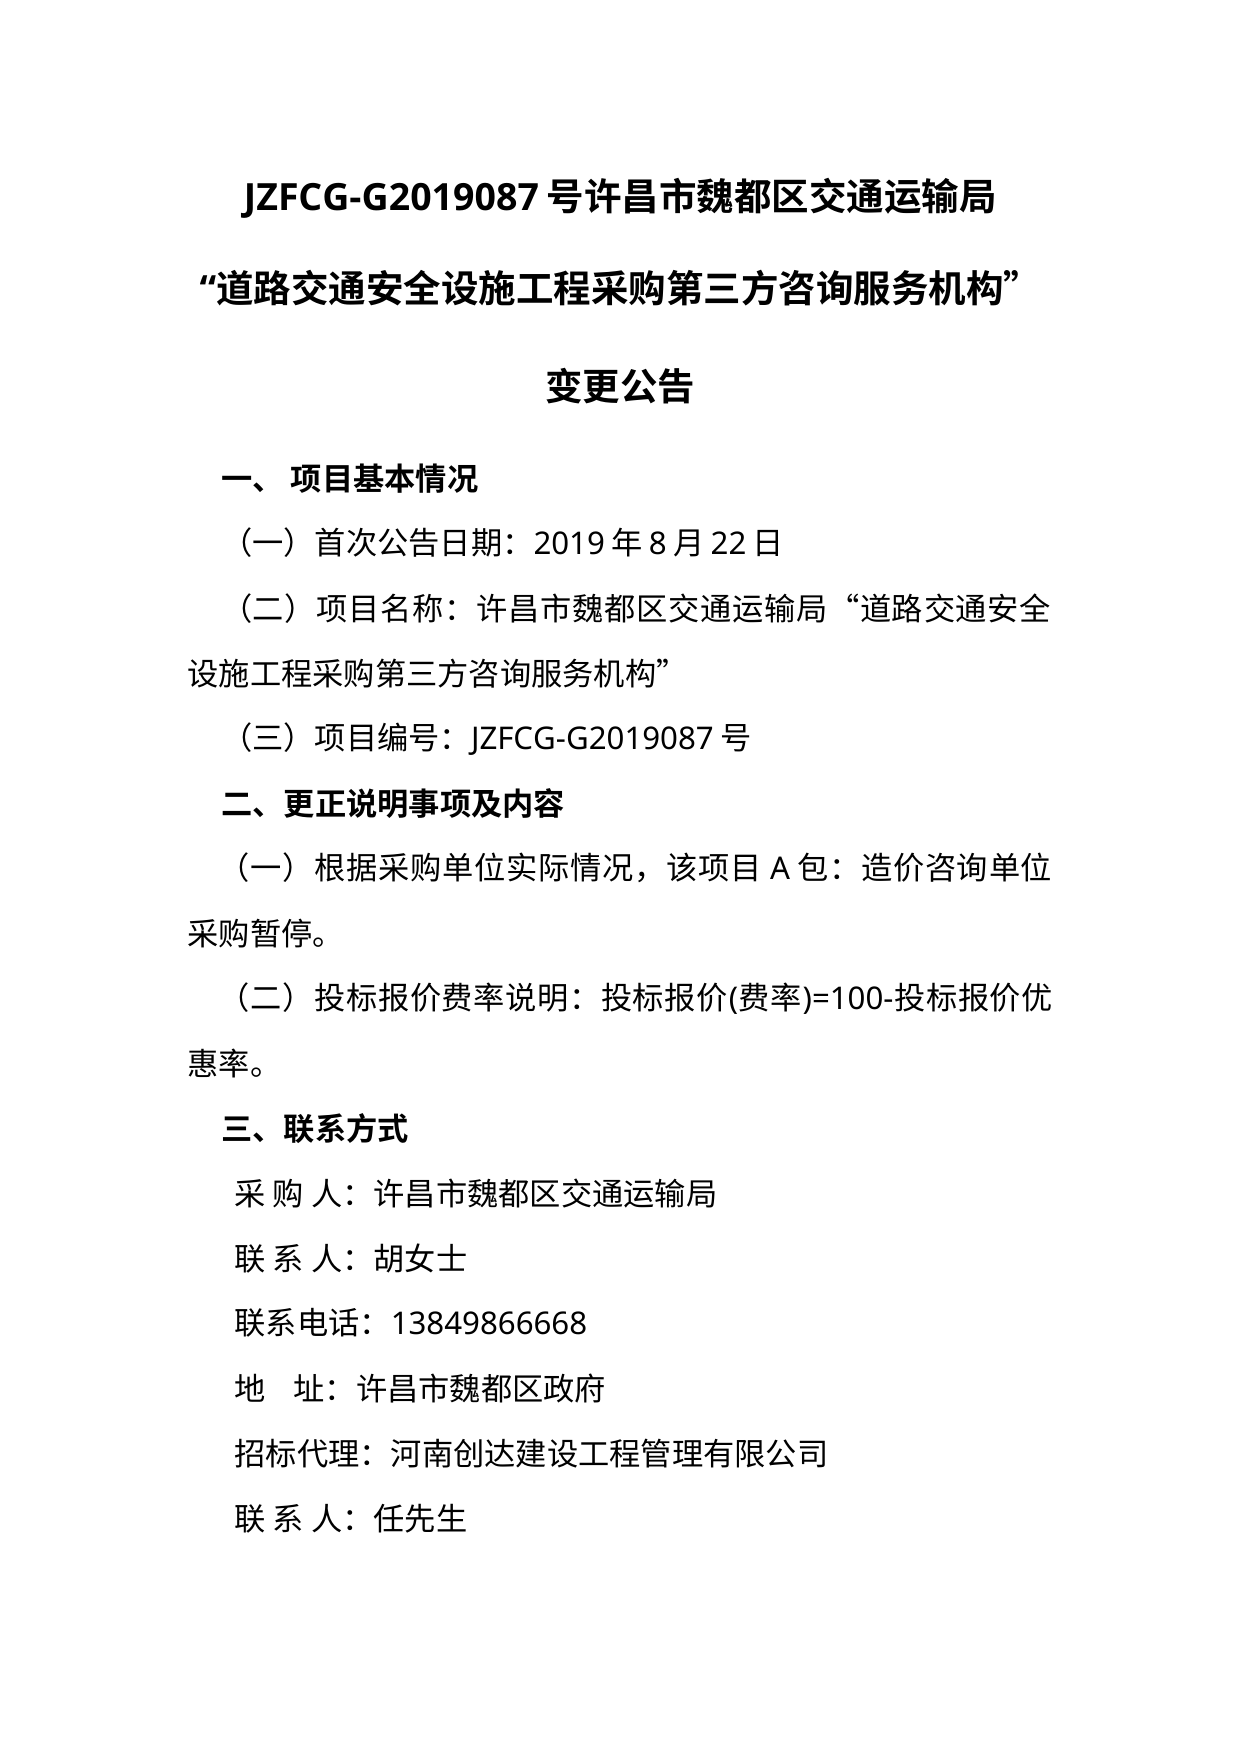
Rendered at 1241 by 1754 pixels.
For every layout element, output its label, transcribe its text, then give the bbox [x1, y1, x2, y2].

text （一）首次公告日期：2019年8月22日 [187, 509, 1053, 574]
text （二）投标报价费率说明：投标报价(费率)=100-投标报价优惠率。 [187, 964, 1053, 1094]
text （三）项目编号：JZFCG-G2019087号 [187, 704, 1053, 769]
text 二、更正说明事项及内容 [187, 769, 1053, 834]
text 招标代理：河南创达建设工程管理有限公司 [187, 1419, 1053, 1484]
text 采 购 人：许昌市魏都区交通运输局 [187, 1159, 1053, 1224]
text 地 址：许昌市魏都区政府 [187, 1354, 1053, 1419]
text “道路交通安全设施工程采购第三方咨询服务机构”变更公告 [187, 254, 1053, 417]
text 联 系 人：胡女士 [187, 1224, 1053, 1289]
text 一、 项目基本情况 [187, 444, 1053, 509]
text 联 系 人：任先生 [187, 1484, 1053, 1549]
text （二）项目名称：许昌市魏都区交通运输局“道路交通安全设施工程采购第三方咨询服务机构” [187, 574, 1053, 704]
text （一）根据采购单位实际情况，该项目A包：造价咨询单位采购暂停。 [187, 834, 1053, 964]
text JZFCG-G2019087号许昌市魏都区交通运输局 [187, 162, 1053, 227]
text 三、联系方式 [187, 1094, 1053, 1159]
text 联系电话：13849866668 [187, 1289, 1053, 1354]
